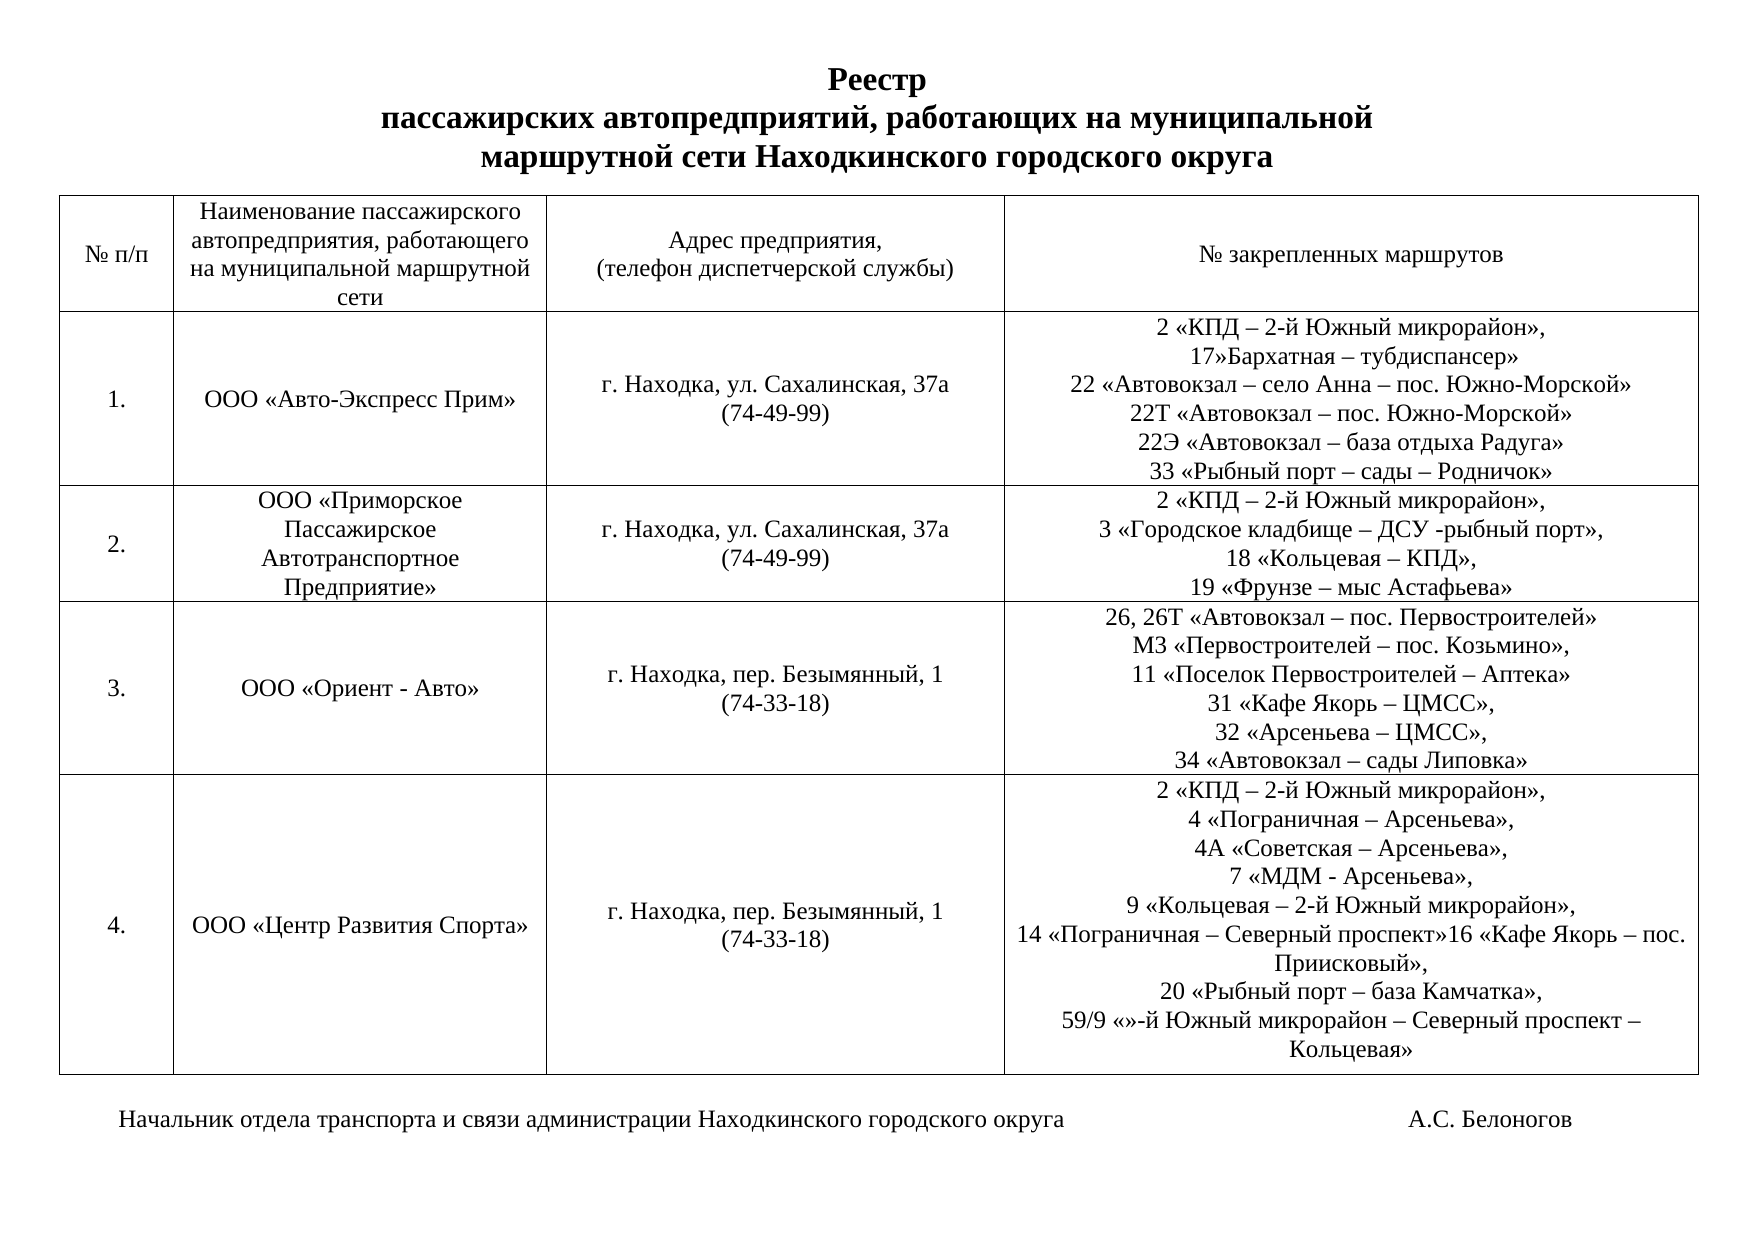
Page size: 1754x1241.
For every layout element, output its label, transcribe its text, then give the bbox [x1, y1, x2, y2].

table_cell 2. [60, 486, 173, 601]
table_cell г. Находка, ул. Сахалинская, 37а (74-49-99) [547, 486, 1004, 601]
table_cell 4. [60, 775, 173, 1074]
table_cell г. Находка, ул. Сахалинская, 37а (74-49-99) [547, 312, 1004, 484]
table_cell 26, 26Т «Автовокзал – пос. Первостроителей» М3 «Первостроителей – пос. Козьмино», 11 «Поселок Первостроителей – Аптека» 31 «Кафе Якорь – ЦМСС», 32 «Арсеньева – ЦМСС», 34 «Автовокзал – сады Липовка» [1005, 602, 1698, 774]
text Реестр [118, 59, 1636, 97]
table_cell 2 «КПД – 2-й Южный микрорайон», 17»Бархатная – тубдиспансер» 22 «Автовокзал – село Анна – пос. Южно-Морской» 22Т «Автовокзал – пос. Южно-Морской» 22Э «Автовокзал – база отдыха Радуга» 33 «Рыбный порт – сады – Родничок» [1005, 312, 1698, 484]
table_header № п/п [60, 196, 173, 311]
text маршрутной сети Находкинского городского округа [118, 136, 1636, 174]
table_cell ООО «Ориент - Авто» [174, 602, 546, 774]
table_header Наименование пассажирского автопредприятия, работающего на муниципальной маршрутной сети [174, 196, 546, 311]
table_header Адрес предприятия, (телефон диспетчерской службы) [547, 196, 1004, 311]
table_cell 1. [60, 312, 173, 484]
table_cell 3. [60, 602, 173, 774]
table_cell ООО «Авто-Экспресс Прим» [174, 312, 546, 484]
table_cell ООО «Приморское Пассажирское Автотранспортное Предприятие» [174, 486, 546, 601]
table_cell г. Находка, пер. Безымянный, 1 (74-33-18) [547, 602, 1004, 774]
table_header № закрепленных маршрутов [1005, 196, 1698, 311]
table_cell г. Находка, пер. Безымянный, 1 (74-33-18) [547, 775, 1004, 1074]
table_cell ООО «Центр Развития Спорта» [174, 775, 546, 1074]
text пассажирских автопредприятий, работающих на муниципальной [118, 97, 1636, 136]
table_cell 2 «КПД – 2-й Южный микрорайон», 3 «Городское кладбище – ДСУ -рыбный порт», 18 «Кольцевая – КПД», 19 «Фрунзе – мыс Астафьева» [1005, 486, 1698, 601]
text Начальник отдела транспорта и связи администрации Находкинского городского округа А.С. Белоногов [118, 1104, 1636, 1132]
table_cell 2 «КПД – 2-й Южный микрорайон», 4 «Пограничная – Арсеньева», 4А «Советская – Арсеньева», 7 «МДМ - Арсеньева», 9 «Кольцевая – 2-й Южный микрорайон», 14 «Пограничная – Северный проспект»16 «Кафе Якорь – пос. Приисковый», 20 «Рыбный порт – база Камчатка», 59/9 «»-й Южный микрорайон – Северный проспект – Кольцевая» [1005, 775, 1698, 1074]
